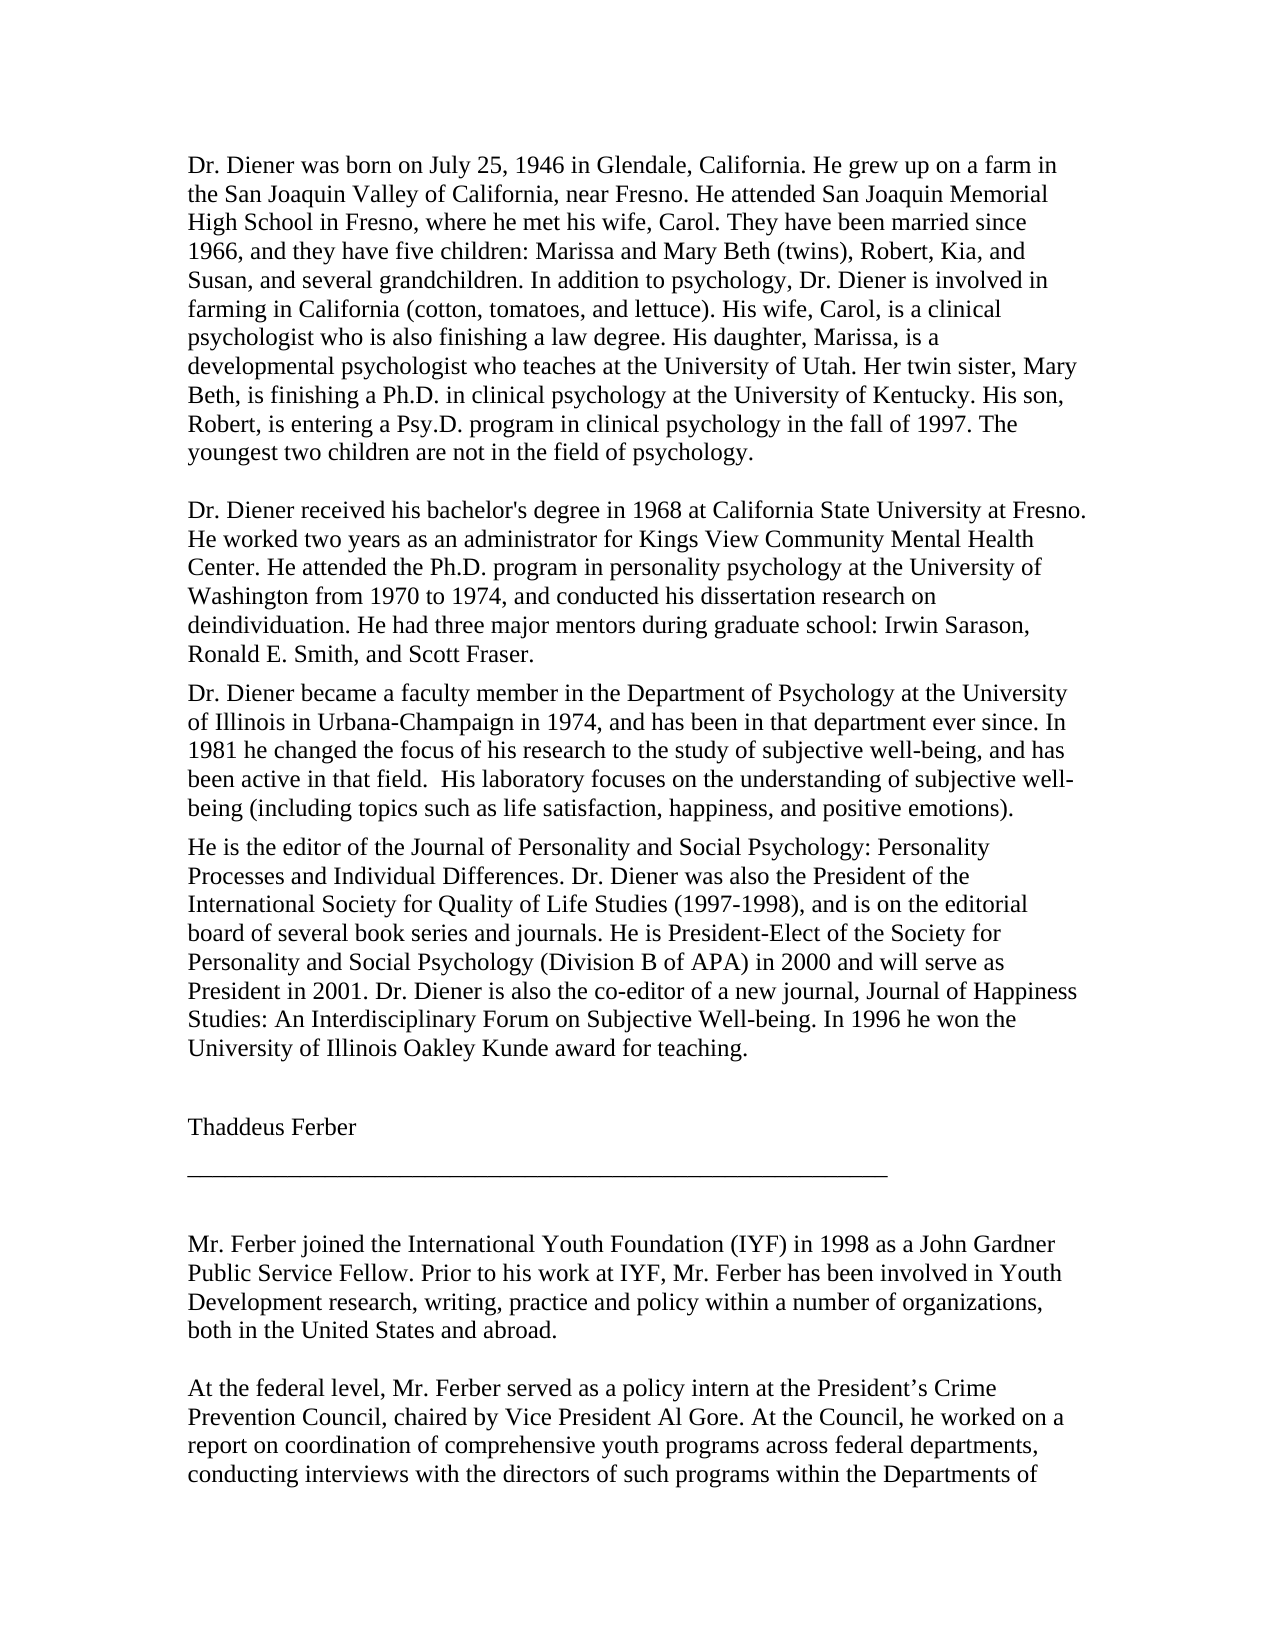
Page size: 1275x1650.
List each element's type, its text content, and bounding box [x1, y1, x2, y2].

text Mr. Ferber joined the International Youth Foundation (IYF) in 1998 as a John Gardner Public Service Fellow. Prior to his work at IYF, Mr. Ferber has been involved in Youth Development research, writing, practice and policy within a number of organizations, both in the United States and abroad. [187, 1229, 1087, 1344]
text Thaddeus Ferber [187, 1112, 1087, 1140]
text Dr. Diener was born on July 25, 1946 in Glendale, California. He grew up on a farm in the San Joaquin Valley of California, near Fresno. He attended San Joaquin Memorial High School in Fresno, where he met his wife, Carol. They have been married since 1966, and they have five children: Marissa and Mary Beth (twins), Robert, Kia, and Susan, and several grandchildren. In addition to psychology, Dr. Diener is involved in farming in California (cotton, tomatoes, and lettuce). His wife, Carol, is a clinical psychologist who is also finishing a law degree. His daughter, Marissa, is a developmental psychologist who teaches at the University of Utah. Her twin sister, Mary Beth, is finishing a Ph.D. in clinical psychology at the University of Kentucky. His son, Robert, is entering a Psy.D. program in clinical psychology in the fall of 1997. The youngest two children are not in the field of psychology. [187, 150, 1087, 466]
text Dr. Diener became a faculty member in the Department of Psychology at the University of Illinois in Urbana-Champaign in 1974, and has been in that department ever since. In 1981 he changed the focus of his research to the study of subjective well-being, and has been active in that field. His laboratory focuses on the understanding of subjective well-being (including topics such as life satisfaction, happiness, and positive emotions). [187, 678, 1087, 822]
text He is the editor of the Journal of Personality and Social Psychology: Personality Processes and Individual Differences. Dr. Diener was also the President of the International Society for Quality of Life Studies (1997-1998), and is on the editorial board of several book series and journals. He is President-Elect of the Society for Personality and Social Psychology (Division B of APA) in 2000 and will serve as President in 2001. Dr. Diener is also the co-editor of a new journal, Journal of Happiness Studies: An Interdisciplinary Forum on Subjective Well-being. In 1996 he won the University of Illinois Oakley Kunde award for teaching. [187, 832, 1087, 1062]
text Dr. Diener received his bachelor's degree in 1968 at California State University at Fresno. He worked two years as an administrator for Kings View Community Mental Health Center. He attended the Ph.D. program in personality psychology at the University of Washington from 1970 to 1974, and conducted his dissertation research on deindividuation. He had three major mentors during graduate school: Irwin Sarason, Ronald E. Smith, and Scott Fraser. [187, 495, 1087, 667]
text ________________________________________________________ [187, 1151, 1087, 1179]
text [187, 1373, 1087, 1488]
